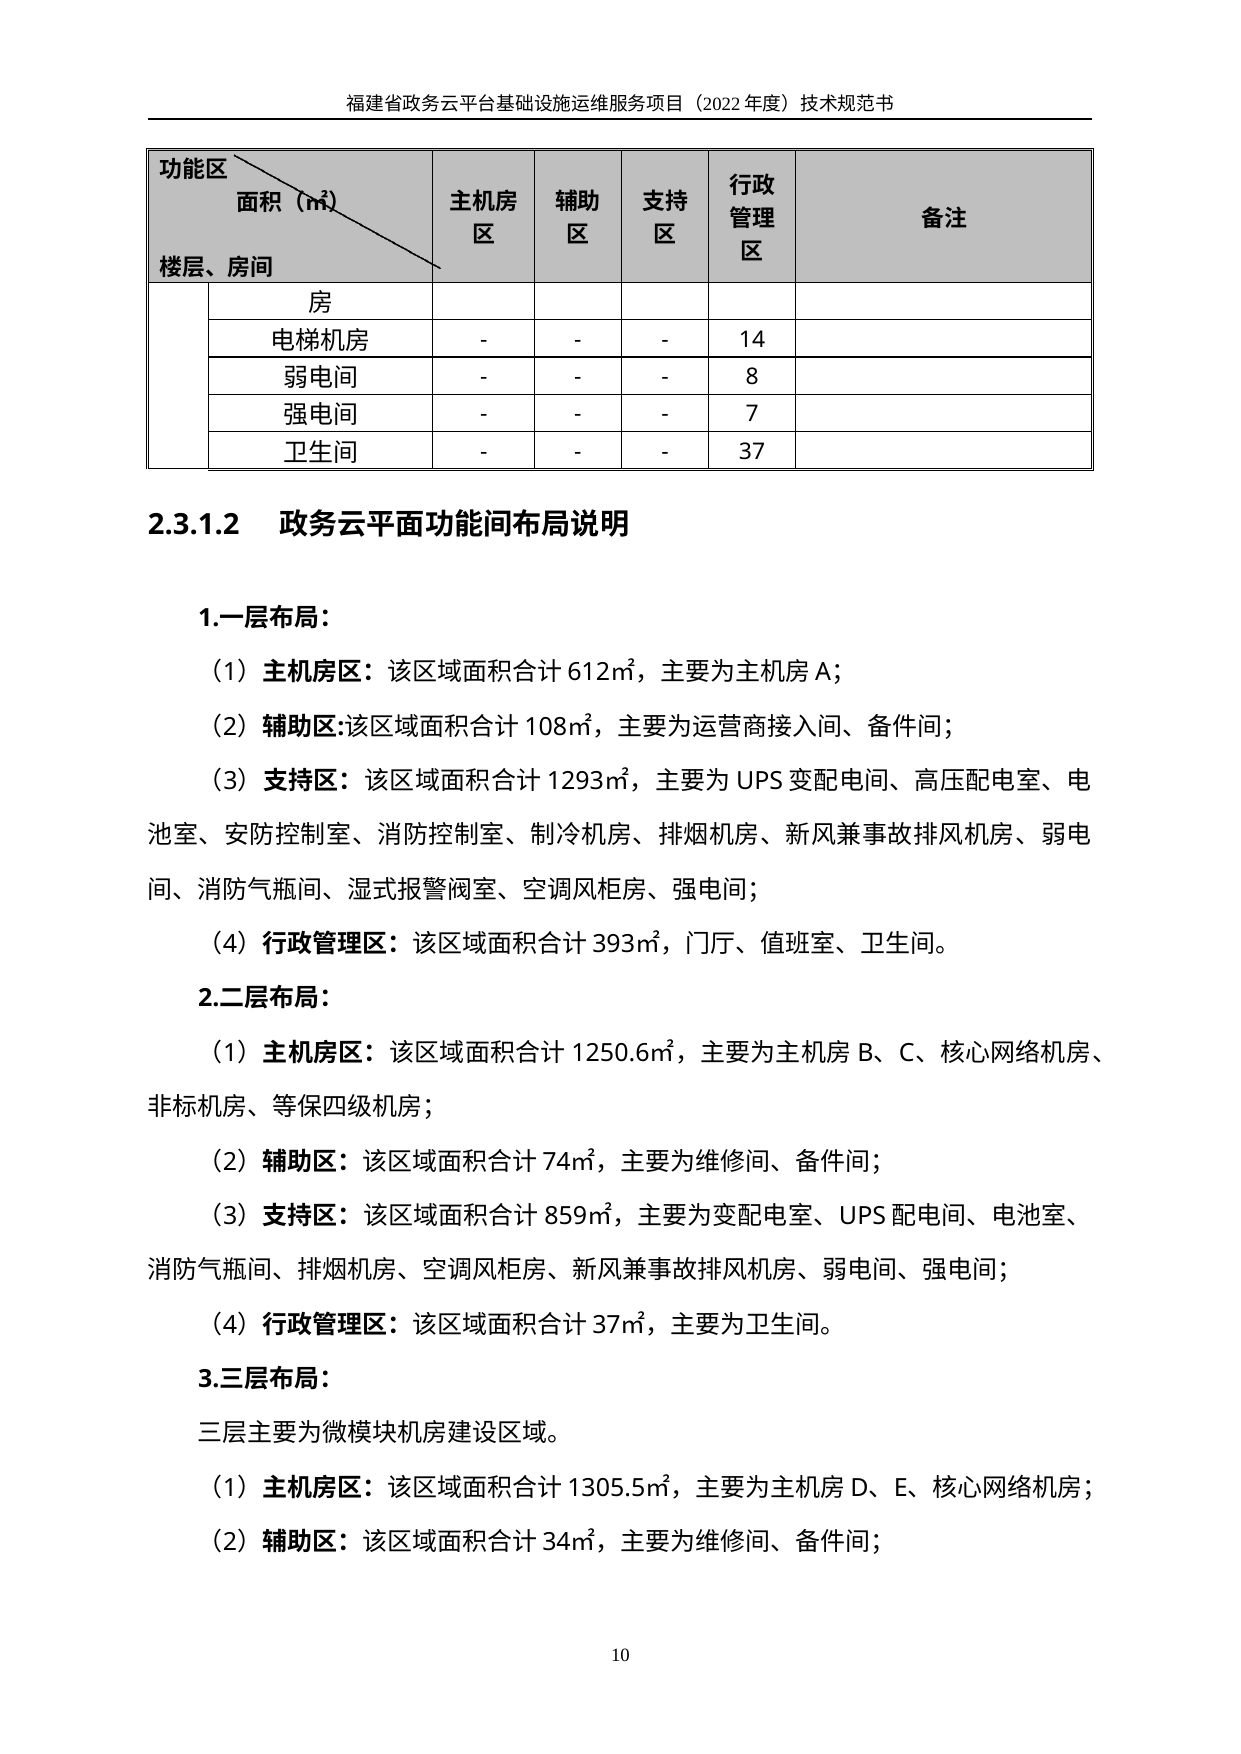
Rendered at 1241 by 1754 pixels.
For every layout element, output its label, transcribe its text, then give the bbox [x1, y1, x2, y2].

table_cell 新风兼事故排风机房 [209, 283, 432, 319]
subtitle 政务云平面功能间布局说明 [148, 501, 1092, 543]
table_header 辅助区 [535, 151, 621, 282]
table_cell - [535, 283, 621, 319]
table_cell 28 [709, 283, 795, 319]
table_cell 8 [709, 358, 795, 394]
text 3.三层布局： [148, 1358, 1092, 1395]
table_header 功能区 面积（㎡） 楼层、房间 [149, 151, 432, 282]
table_cell - [433, 358, 534, 394]
table_cell - [433, 320, 534, 356]
text （1）主机房区：该区域面积合计1305.5㎡，主要为主机房D、E、核心网络机房； [148, 1467, 1092, 1503]
text （1）主机房区：该区域面积合计612㎡，主要为主机房A； [148, 652, 1092, 688]
text （2）辅助区：该区域面积合计74㎡，主要为维修间、备件间； [148, 1141, 1092, 1177]
text 1.一层布局： [148, 597, 1092, 633]
table_cell - [535, 432, 621, 468]
table_cell 14 [709, 320, 795, 356]
table_cell [796, 320, 1091, 356]
table_header 行政管理区 [709, 151, 795, 282]
table_cell - [622, 358, 708, 394]
table_cell - [535, 358, 621, 394]
text 三层主要为微模块机房建设区域。 [148, 1413, 1092, 1449]
table_cell 7 [709, 395, 795, 431]
text （1）主机房区：该区域面积合计1250.6㎡，主要为主机房B、C、核心网络机房、非标机房、等保四级机房； [148, 1032, 1092, 1123]
text （4）行政管理区：该区域面积合计393㎡，门厅、值班室、卫生间。 [148, 923, 1092, 960]
text （2）辅助区:该区域面积合计108㎡，主要为运营商接入间、备件间； [148, 706, 1092, 742]
table_cell - [622, 320, 708, 356]
text （4）行政管理区：该区域面积合计37㎡，主要为卫生间。 [148, 1304, 1092, 1340]
table_cell [796, 395, 1091, 431]
table_cell - [433, 395, 534, 431]
table_cell [796, 432, 1091, 468]
table_cell - [622, 395, 708, 431]
table_cell - [535, 395, 621, 431]
picture [233, 154, 441, 269]
table_cell - [535, 320, 621, 356]
table_cell 卫生间 [209, 432, 432, 468]
table_header 支持区 [622, 151, 708, 282]
text （3）支持区：该区域面积合计1293㎡，主要为UPS变配电间、高压配电室、电池室、安防控制室、消防控制室、制冷机房、排烟机房、新风兼事故排风机房、弱电间、消防气瓶间、湿式报警阀室、空调风柜房、强电间； [148, 760, 1092, 905]
table_header 主机房区 [433, 151, 534, 282]
table_cell 37 [709, 432, 795, 468]
text （3）支持区：该区域面积合计859㎡，主要为变配电室、UPS配电间、电池室、消防气瓶间、排烟机房、空调风柜房、新风兼事故排风机房、弱电间、强电间； [148, 1195, 1092, 1286]
table_cell - [622, 283, 708, 319]
table_cell - [433, 432, 534, 468]
table_cell - [622, 432, 708, 468]
text （2）辅助区：该区域面积合计34㎡，主要为维修间、备件间； [148, 1522, 1092, 1558]
table_cell 强电间 [209, 395, 432, 431]
table_cell 电梯机房 [209, 320, 432, 356]
table_cell [796, 358, 1091, 394]
table_cell [796, 283, 1091, 319]
table_cell - [433, 283, 534, 319]
table_cell 弱电间 [209, 358, 432, 394]
text 2.二层布局： [148, 978, 1092, 1014]
table_header 备注 [796, 151, 1091, 282]
